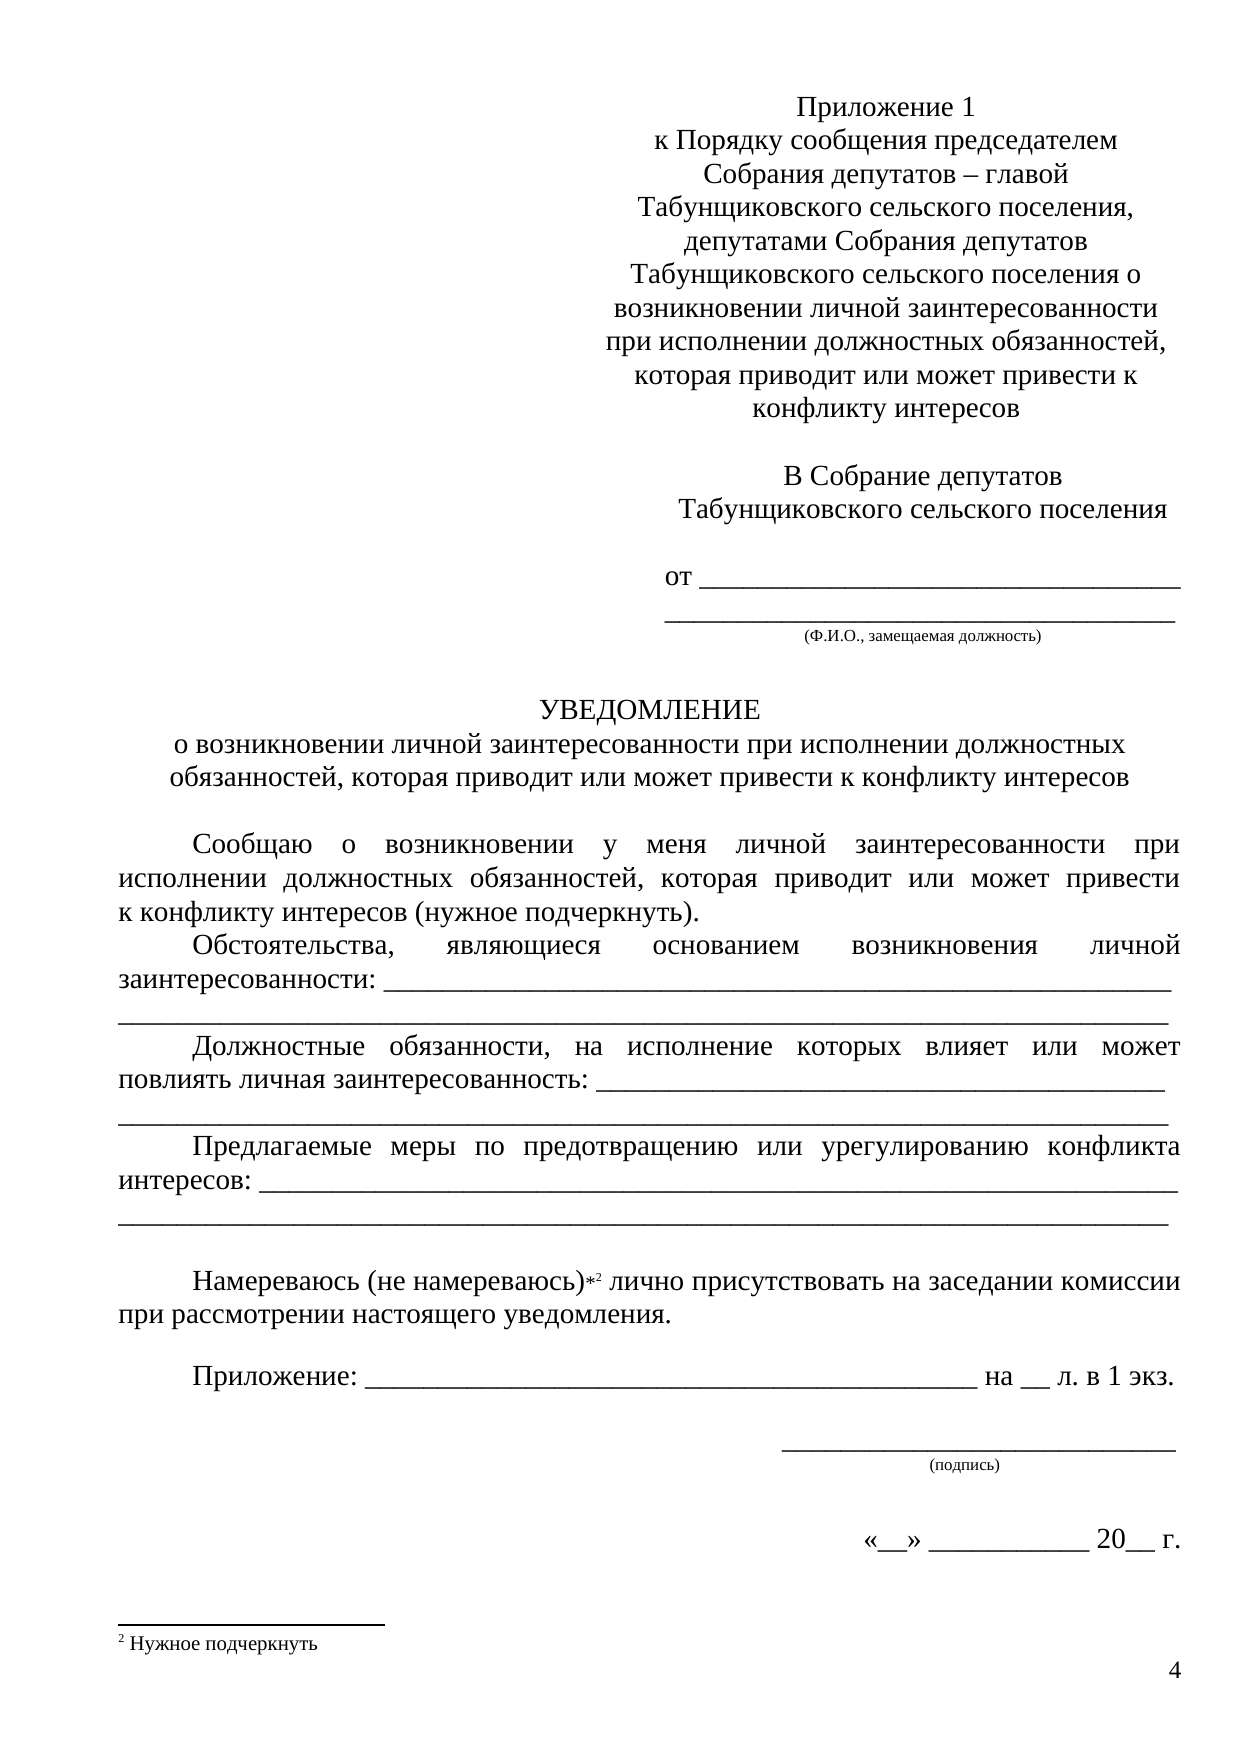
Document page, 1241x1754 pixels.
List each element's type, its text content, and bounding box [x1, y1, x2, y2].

text (Ф.И.О., замещаемая должность) [664, 625, 1181, 659]
text «__» ___________ 20__ г. [118, 1521, 1181, 1555]
text (подпись) [266, 1454, 1181, 1488]
text о возникновении личной заинтересованности при исполнении должностных обязанностей, которая приводит или может привести к конфликту интересов [118, 726, 1181, 793]
text ________________________________________________________________________ [118, 994, 1181, 1028]
text Приложение: __________________________________________ на __ л. в 1 экз. [118, 1358, 1181, 1392]
text УВЕДОМЛЕНИЕ [118, 692, 1181, 726]
text ___________________________________ [664, 592, 1181, 625]
text Табунщиковского сельского поселения [664, 491, 1181, 525]
text Должностные обязанности, на исполнение которых влияет или может повлиять личная заинтересованность: _______________________________________ [118, 1028, 1181, 1095]
text Намереваюсь (не намереваюсь)* лично присутствовать на заседании комиссии при рассмотрении настоящего уведомления. [118, 1263, 1181, 1330]
text ________________________________________________________________________ [118, 1196, 1181, 1229]
text ___________________________ [708, 1421, 1181, 1454]
text Предлагаемые меры по предотвращению или урегулированию конфликта интересов: _______________________________________________________________ [118, 1128, 1181, 1196]
text Обстоятельства, являющиеся основанием возникновения личной заинтересованности: ______________________________________________________ [118, 927, 1181, 994]
text Сообщаю о возникновении у меня личной заинтересованности при исполнении должностных обязанностей, которая приводит или может привести к конфликту интересов (нужное подчеркнуть). [118, 827, 1181, 927]
text В Собрание депутатов [664, 458, 1181, 491]
text ________________________________________________________________________ [118, 1095, 1181, 1128]
text к Порядку сообщения председателем Собрания депутатов – главой Табунщиковского сельского поселения, депутатами Собрания депутатов Табунщиковского сельского поселения о возникновении личной заинтересованности при исполнении должностных обязанностей, которая приводит или может привести к конфликту интересов [591, 122, 1181, 424]
text от _________________________________ [664, 558, 1181, 592]
text Приложение 1 [591, 89, 1181, 122]
